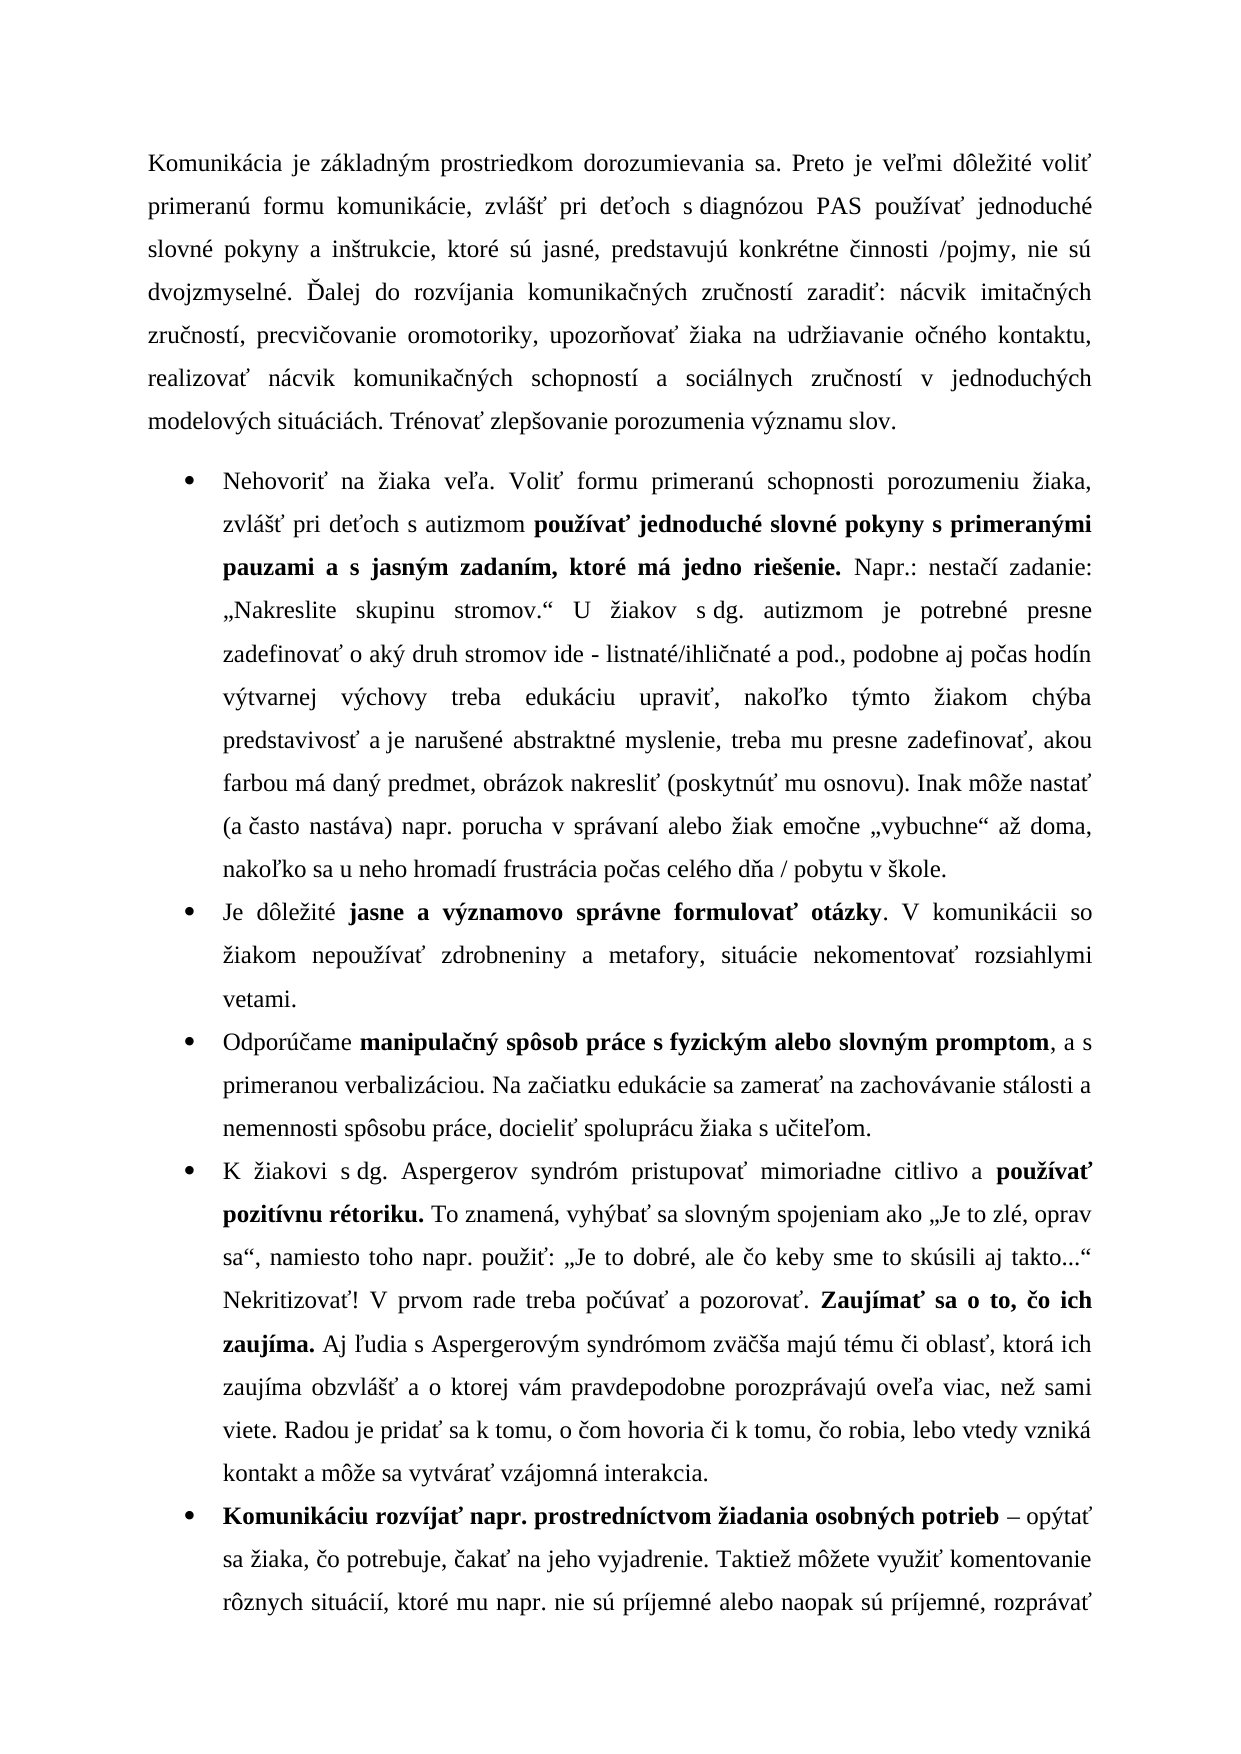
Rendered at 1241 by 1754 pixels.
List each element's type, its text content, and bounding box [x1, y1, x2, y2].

list Odporúčame manipulačný spôsob práce s fyzickým alebo slovným promptom, a s primeranou verbalizáciou. Na začiatku edukácie sa zamerať na zachovávanie stálosti a nemennosti spôsobu práce, docieliť spoluprácu žiaka s učiteľom. [185, 1027, 1093, 1142]
list Nehovoriť na žiaka veľa. Voliť formu primeranú schopnosti porozumeniu žiaka, zvlášť pri deťoch s autizmom používať jednoduché slovné pokyny s primeranými pauzami a s jasným zadaním, ktoré má jedno riešenie. Napr.: nestačí zadanie: „Nakreslite skupinu stromov.“ U žiakov s dg. autizmom je potrebné presne zadefinovať o aký druh stromov ide - listnaté/ihličnaté a pod., podobne aj počas hodín výtvarnej výchovy treba edukáciu upraviť, nakoľko týmto žiakom chýba predstavivosť a je narušené abstraktné myslenie, treba mu presne zadefinovať, akou farbou má daný predmet, obrázok nakresliť (poskytnúť mu osnovu). Inak môže nastať (a často nastáva) napr. porucha v správaní alebo žiak emočne „vybuchne“ až doma, nakoľko sa u neho hromadí frustrácia počas celého dňa / pobytu v škole. [185, 466, 1093, 883]
list K žiakovi s dg. Aspergerov syndróm pristupovať mimoriadne citlivo a používať pozitívnu rétoriku. To znamená, vyhýbať sa slovným spojeniam ako „Je to zlé, oprav sa“, namiesto toho napr. použiť: „Je to dobré, ale čo keby sme to skúsili aj takto...“ Nekritizovať! V prvom rade treba počúvať a pozorovať. Zaujímať sa o to, čo ich zaujíma. Aj ľudia s Aspergerovým syndrómom zväčša majú tému či oblasť, ktorá ich zaujíma obzvlášť a o ktorej vám pravdepodobne porozprávajú oveľa viac, než sami viete. Radou je pridať sa k tomu, o čom hovoria či k tomu, čo robia, lebo vtedy vzniká kontakt a môže sa vytvárať vzájomná interakcia. [185, 1156, 1093, 1487]
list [185, 1501, 1093, 1616]
text Komunikácia je základným prostriedkom dorozumievania sa. Preto je veľmi dôležité voliť primeranú formu komunikácie, zvlášť pri deťoch s diagnózou PAS používať jednoduché slovné pokyny a inštrukcie, ktoré sú jasné, predstavujú konkrétne činnosti /pojmy, nie sú dvojzmyselné. Ďalej do rozvíjania komunikačných zručností zaradiť: nácvik imitačných zručností, precvičovanie oromotoriky, upozorňovať žiaka na udržiavanie očného kontaktu, realizovať nácvik komunikačných schopností a sociálnych zručností v jednoduchých modelových situáciách. Trénovať zlepšovanie porozumenia významu slov. [148, 148, 1093, 435]
list Je dôležité jasne a významovo správne formulovať otázky. V komunikácii so žiakom nepoužívať zdrobneniny a metafory, situácie nekomentovať rozsiahlymi vetami. [185, 897, 1093, 1012]
